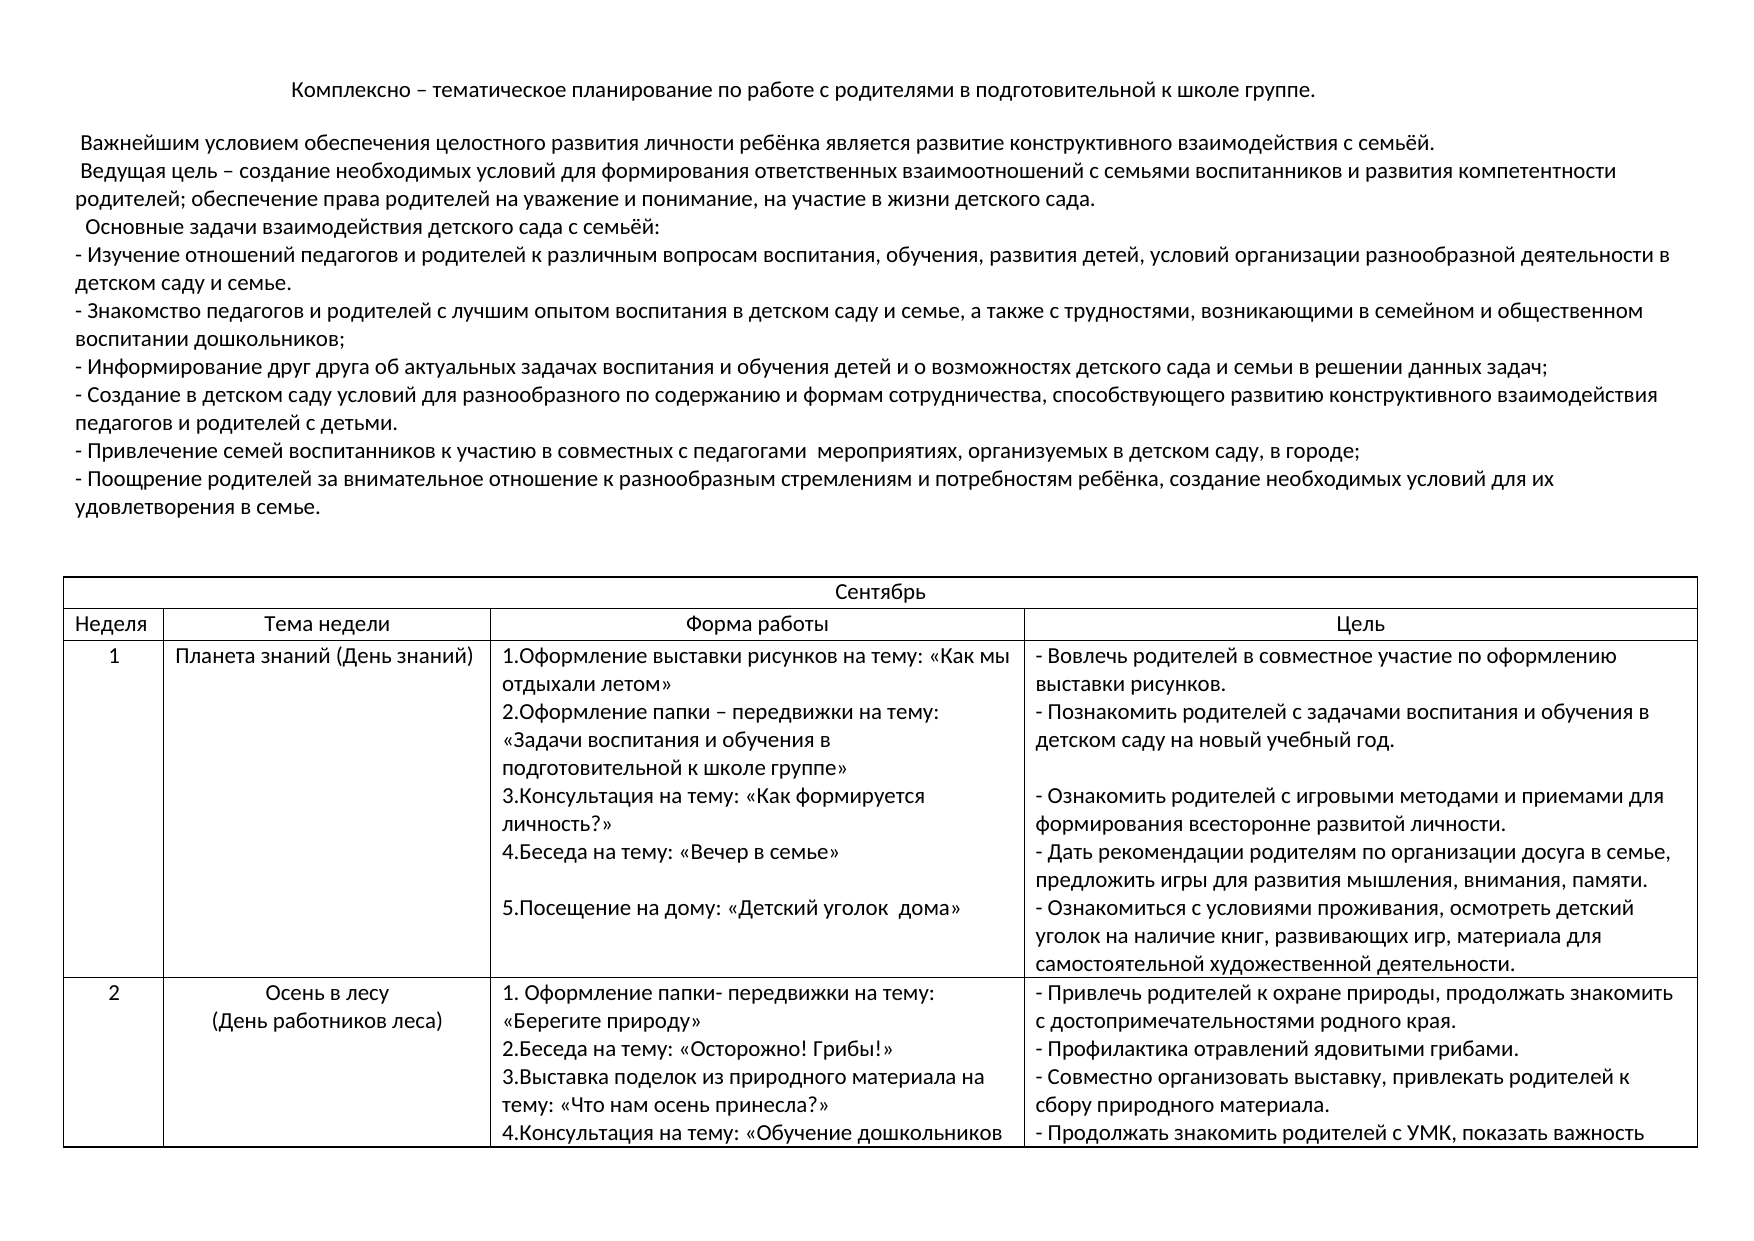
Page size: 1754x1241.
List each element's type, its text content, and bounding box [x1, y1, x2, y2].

text Ведущая цель – создание необходимых условий для формирования ответственных взаимоотношений с семьями воспитанников и развития компетентности родителей; обеспечение права родителей на уважение и понимание, на участие в жизни детского сада. [75, 156, 1679, 212]
text Важнейшим условием обеспечения целостного развития личности ребёнка является развитие конструктивного взаимодействия с семьёй. [75, 128, 1679, 156]
table_cell Планета знаний (День знаний) [164, 641, 490, 977]
table_cell 2 [64, 978, 163, 1146]
text - Изучение отношений педагогов и родителей к различным вопросам воспитания, обучения, развития детей, условий организации разнообразной деятельности в детском саду и семье. [75, 240, 1679, 296]
text - Поощрение родителей за внимательное отношение к разнообразным стремлениям и потребностям ребёнка, создание необходимых условий для их удовлетворения в семье. [75, 464, 1679, 520]
text - Знакомство педагогов и родителей с лучшим опытом воспитания в детском саду и семье, а также с трудностями, возникающими в семейном и общественном воспитании дошкольников; [75, 296, 1679, 352]
table_cell Тема недели [164, 609, 490, 640]
table_cell - Вовлечь родителей в совместное участие по оформлению выставки рисунков. - Познакомить родителей с задачами воспитания и обучения в детском саду на новый учебный год. - Ознакомить родителей с игровыми методами и приемами для формирования всесторонне развитой личности. - Дать рекомендации родителям по организации досуга в семье, предложить игры для развития мышления, внимания, памяти. - Ознакомиться с условиями проживания, осмотреть детский уголок на наличие книг, развивающих игр, материала для самостоятельной художественной деятельности. [1025, 641, 1697, 977]
table_cell Форма работы [491, 609, 1024, 640]
table_cell Неделя [64, 609, 163, 640]
table_cell 1 [64, 641, 163, 977]
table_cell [491, 978, 1024, 1146]
table_header Сентябрь [64, 578, 1697, 608]
text - Создание в детском саду условий для разнообразного по содержанию и формам сотрудничества, способствующего развитию конструктивного взаимодействия педагогов и родителей с детьми. [75, 380, 1679, 436]
text - Привлечение семей воспитанников к участию в совместных с педагогами мероприятиях, организуемых в детском саду, в городе; [75, 436, 1679, 464]
table_cell Цель [1025, 609, 1697, 640]
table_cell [164, 978, 490, 1146]
text Основные задачи взаимодействия детского сада с семьёй: [75, 212, 1679, 240]
text - Информирование друг друга об актуальных задачах воспитания и обучения детей и о возможностях детского сада и семьи в решении данных задач; [75, 352, 1679, 380]
table_cell 1.Оформление выставки рисунков на тему: «Как мы отдыхали летом» 2.Оформление папки – передвижки на тему: «Задачи воспитания и обучения в подготовительной к школе группе» 3.Консультация на тему: «Как формируется личность?» 4.Беседа на тему: «Вечер в семье» 5.Посещение на дому: «Детский уголок дома» [491, 641, 1024, 977]
text Комплексно – тематическое планирование по работе с родителями в подготовительной к школе группе. [75, 75, 1679, 103]
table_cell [1025, 978, 1697, 1146]
